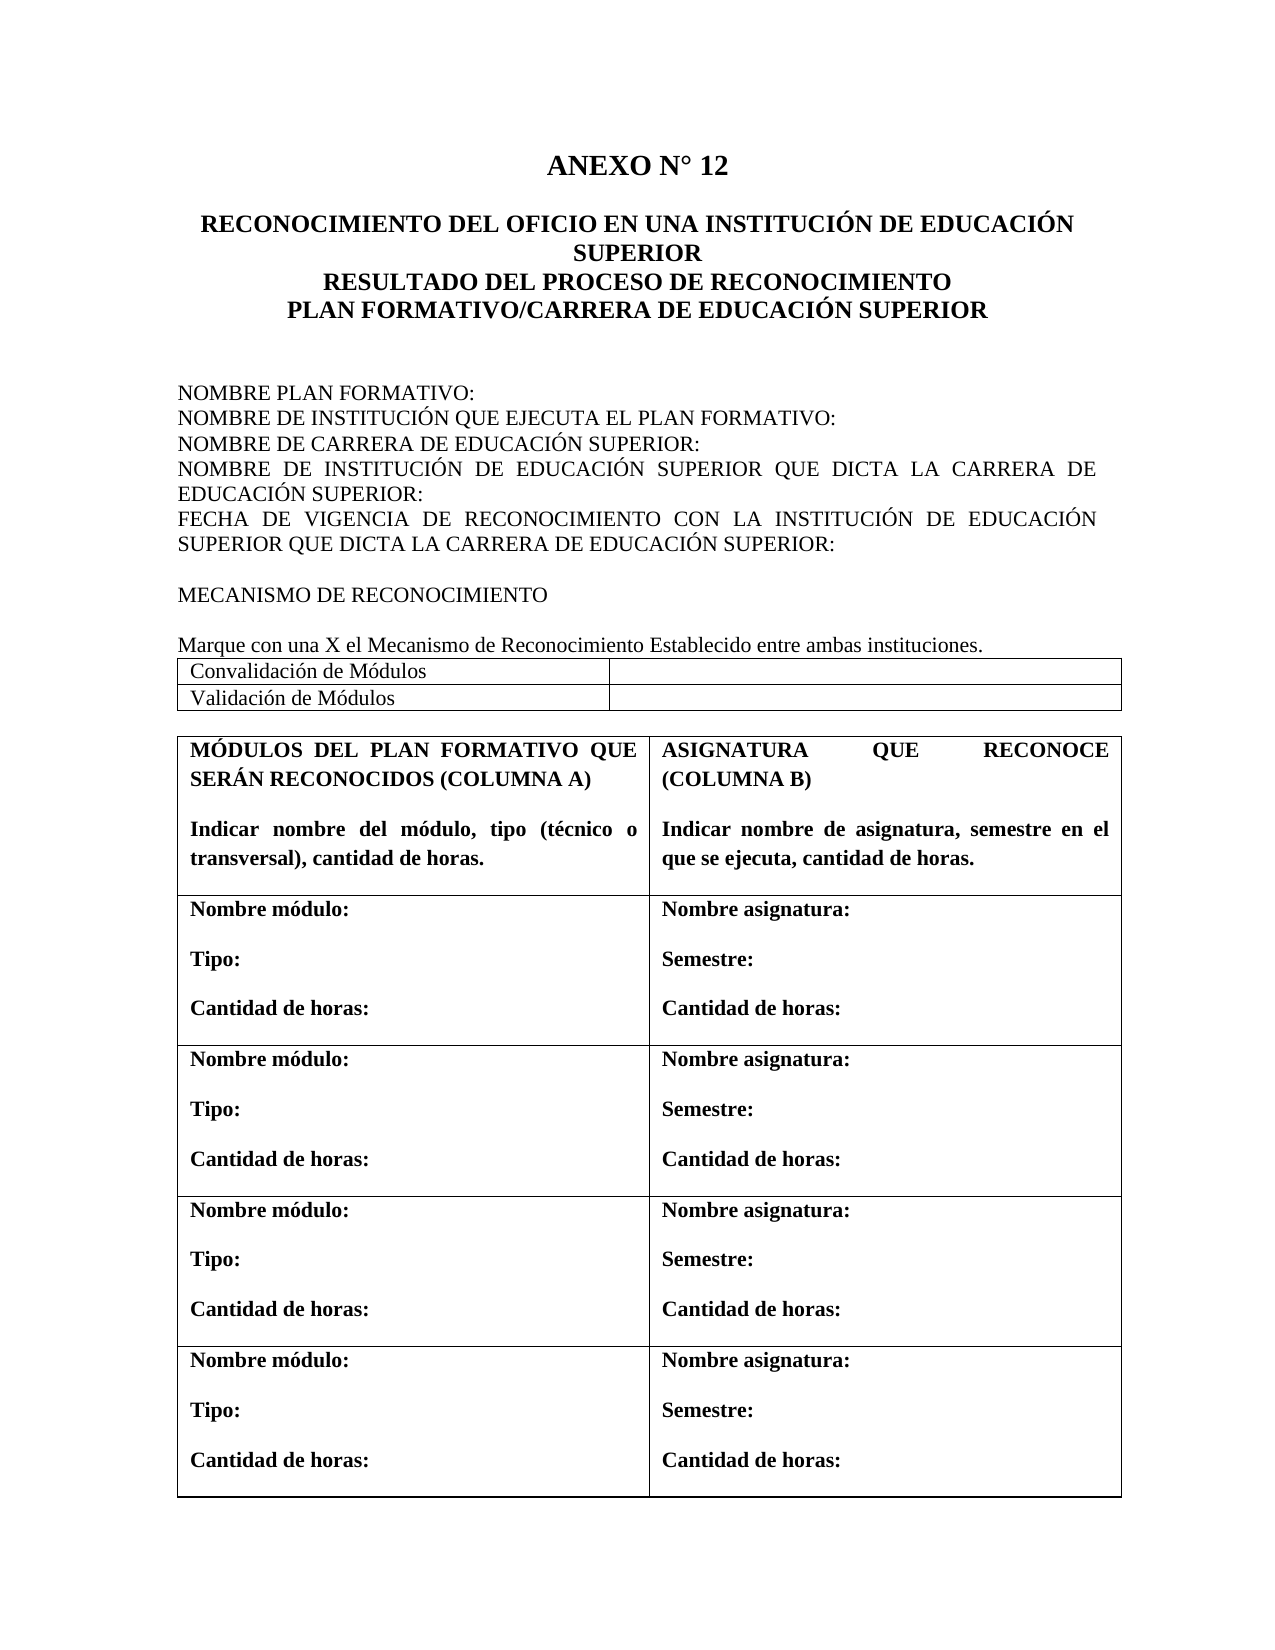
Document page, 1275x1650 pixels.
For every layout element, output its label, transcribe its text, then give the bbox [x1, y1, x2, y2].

table_cell Nombre módulo: Tipo: Cantidad de horas: [178, 1197, 649, 1346]
text NOMBRE DE INSTITUCIÓN DE EDUCACIÓN SUPERIOR QUE DICTA LA CARRERA DE EDUCACIÓN SUPERIOR: [177, 456, 1098, 506]
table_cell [650, 1197, 1121, 1346]
table_header MÓDULOS DEL PLAN FORMATIVO QUE SERÁN RECONOCIDOS (COLUMNA A) Indicar nombre del módulo, tipo (técnico o transversal), cantidad de horas. [178, 737, 649, 895]
text RESULTADO DEL PROCESO DE RECONOCIMIENTO [177, 267, 1098, 295]
text NOMBRE DE INSTITUCIÓN QUE EJECUTA EL PLAN FORMATIVO: [177, 405, 1098, 431]
table_cell [610, 685, 1121, 710]
text ANEXO N° 12 [177, 148, 1098, 181]
table_header Convalidación de Módulos [178, 659, 609, 684]
table_header [610, 659, 1121, 684]
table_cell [650, 1347, 1121, 1496]
text Marque con una X el Mecanismo de Reconocimiento Establecido entre ambas instituciones. [177, 632, 1098, 657]
text RECONOCIMIENTO DEL OFICIO EN UNA INSTITUCIÓN DE EDUCACIÓN SUPERIOR [177, 209, 1098, 267]
table_cell Nombre asignatura: Semestre: Cantidad de horas: [650, 896, 1121, 1045]
text FECHA DE VIGENCIA DE RECONOCIMIENTO CON LA INSTITUCIÓN DE EDUCACIÓN SUPERIOR QUE DICTA LA CARRERA DE EDUCACIÓN SUPERIOR: [177, 506, 1098, 557]
table_header ASIGNATURA QUE RECONOCE (COLUMNA B) Indicar nombre de asignatura, semestre en el que se ejecuta, cantidad de horas. [650, 737, 1121, 895]
text NOMBRE PLAN FORMATIVO: [177, 380, 1098, 405]
text MECANISMO DE RECONOCIMIENTO [177, 582, 1098, 607]
table_cell Nombre asignatura: Semestre: Cantidad de horas: [650, 1046, 1121, 1196]
table_cell Nombre módulo: Tipo: Cantidad de horas: [178, 1046, 649, 1196]
text NOMBRE DE CARRERA DE EDUCACIÓN SUPERIOR: [177, 431, 1098, 456]
table_cell Validación de Módulos [178, 685, 609, 710]
table_cell Nombre módulo: Tipo: Cantidad de horas: [178, 896, 649, 1045]
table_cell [178, 1347, 649, 1496]
text PLAN FORMATIVO/CARRERA DE EDUCACIÓN SUPERIOR [177, 295, 1098, 324]
